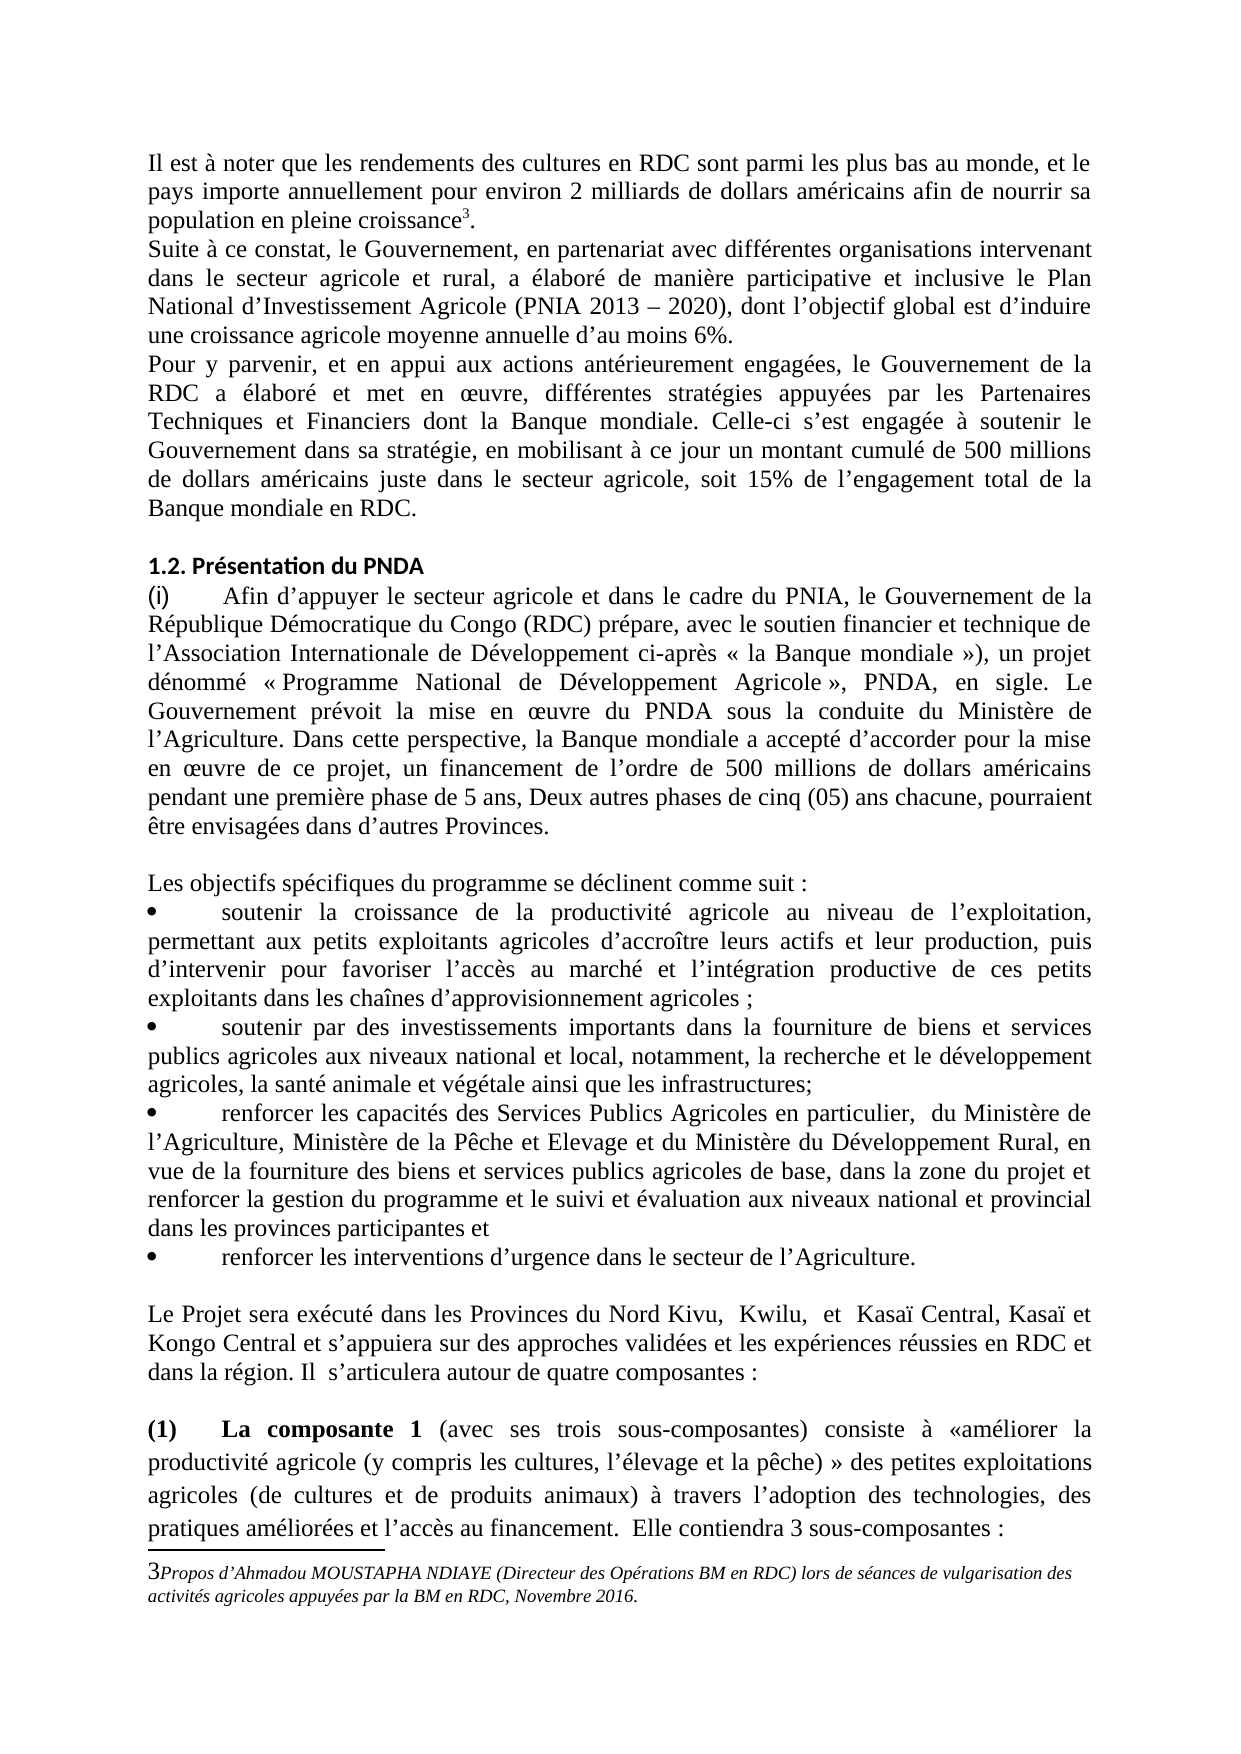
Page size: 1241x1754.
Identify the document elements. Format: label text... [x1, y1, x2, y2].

list Afin d’appuyer le secteur agricole et dans le cadre du PNIA, le Gouvernement de la République Démocratique du Congo (RDC) prépare, avec le soutien financier et technique de l’Association Internationale de Développement ci-après « la Banque mondiale »), un projet dénommé « Programme National de Développement Agricole », PNDA, en sigle. Le Gouvernement prévoit la mise en œuvre du PNDA sous la conduite du Ministère de l’Agriculture. Dans cette perspective, la Banque mondiale a accepté d’accorder pour la mise en œuvre de ce projet, un financement de l’ordre de 500 millions de dollars américains pendant une première phase de 5 ans, Deux autres phases de cinq (05) ans chacune, pourraient être envisagées dans d’autres Provinces. [147, 581, 1093, 839]
text Pour y parvenir, et en appui aux actions antérieurement engagées, le Gouvernement de la RDC a élaboré et met en œuvre, différentes stratégies appuyées par les Partenaires Techniques et Financiers dont la Banque mondiale. Celle-ci s’est engagée à soutenir le Gouvernement dans sa stratégie, en mobilisant à ce jour un montant cumulé de 500 millions de dollars américains juste dans le secteur agricole, soit 15% de l’engagement total de la Banque mondiale en RDC. [148, 349, 1093, 521]
list soutenir par des investissements importants dans la fourniture de biens et services publics agricoles aux niveaux national et local, notamment, la recherche et le développement agricoles, la santé animale et végétale ainsi que les infrastructures; [147, 1012, 1093, 1098]
text Les objectifs spécifiques du programme se déclinent comme suit : [147, 868, 1093, 897]
list La composante 1 (avec ses trois sous-composantes) consiste à «améliorer la productivité agricole (y compris les cultures, l’élevage et la pêche) » des petites exploitations agricoles (de cultures et de produits animaux) à travers l’adoption des technologies, des pratiques améliorées et l’accès au financement. Elle contiendra 3 sous-composantes : [147, 1414, 1093, 1542]
list renforcer les interventions d’urgence dans le secteur de l’Agriculture. [147, 1242, 1093, 1271]
text Il est à noter que les rendements des cultures en RDC sont parmi les plus bas au monde, et le pays importe annuellement pour environ 2 milliards de dollars américains afin de nourrir sa population en pleine croissance. [148, 148, 1093, 234]
text Le Projet sera exécuté dans les Provinces du Nord Kivu, Kwilu, et Kasaï Central, Kasaï et Kongo Central et s’appuiera sur des approches validées et les expériences réussies en RDC et dans la région. Il s’articulera autour de quatre composantes : [147, 1299, 1093, 1386]
list renforcer les capacités des Services Publics Agricoles en particulier, du Ministère de l’Agriculture, Ministère de la Pêche et Elevage et du Ministère du Développement Rural, en vue de la fourniture des biens et services publics agricoles de base, dans la zone du projet et renforcer la gestion du programme et le suivi et évaluation aux niveaux national et provincial dans les provinces participantes et [147, 1098, 1093, 1242]
list soutenir la croissance de la productivité agricole au niveau de l’exploitation, permettant aux petits exploitants agricoles d’accroître leurs actifs et leur production, puis d’intervenir pour favoriser l’accès au marché et l’intégration productive de ces petits exploitants dans les chaînes d’approvisionnement agricoles ; [147, 897, 1093, 1012]
text Suite à ce constat, le Gouvernement, en partenariat avec différentes organisations intervenant dans le secteur agricole et rural, a élaboré de manière participative et inclusive le Plan National d’Investissement Agricole (PNIA 2013 – 2020), dont l’objectif global est d’induire une croissance agricole moyenne annuelle d’au moins 6%. [148, 234, 1093, 349]
text 1.2. Présentation du PNDA [148, 550, 1093, 581]
